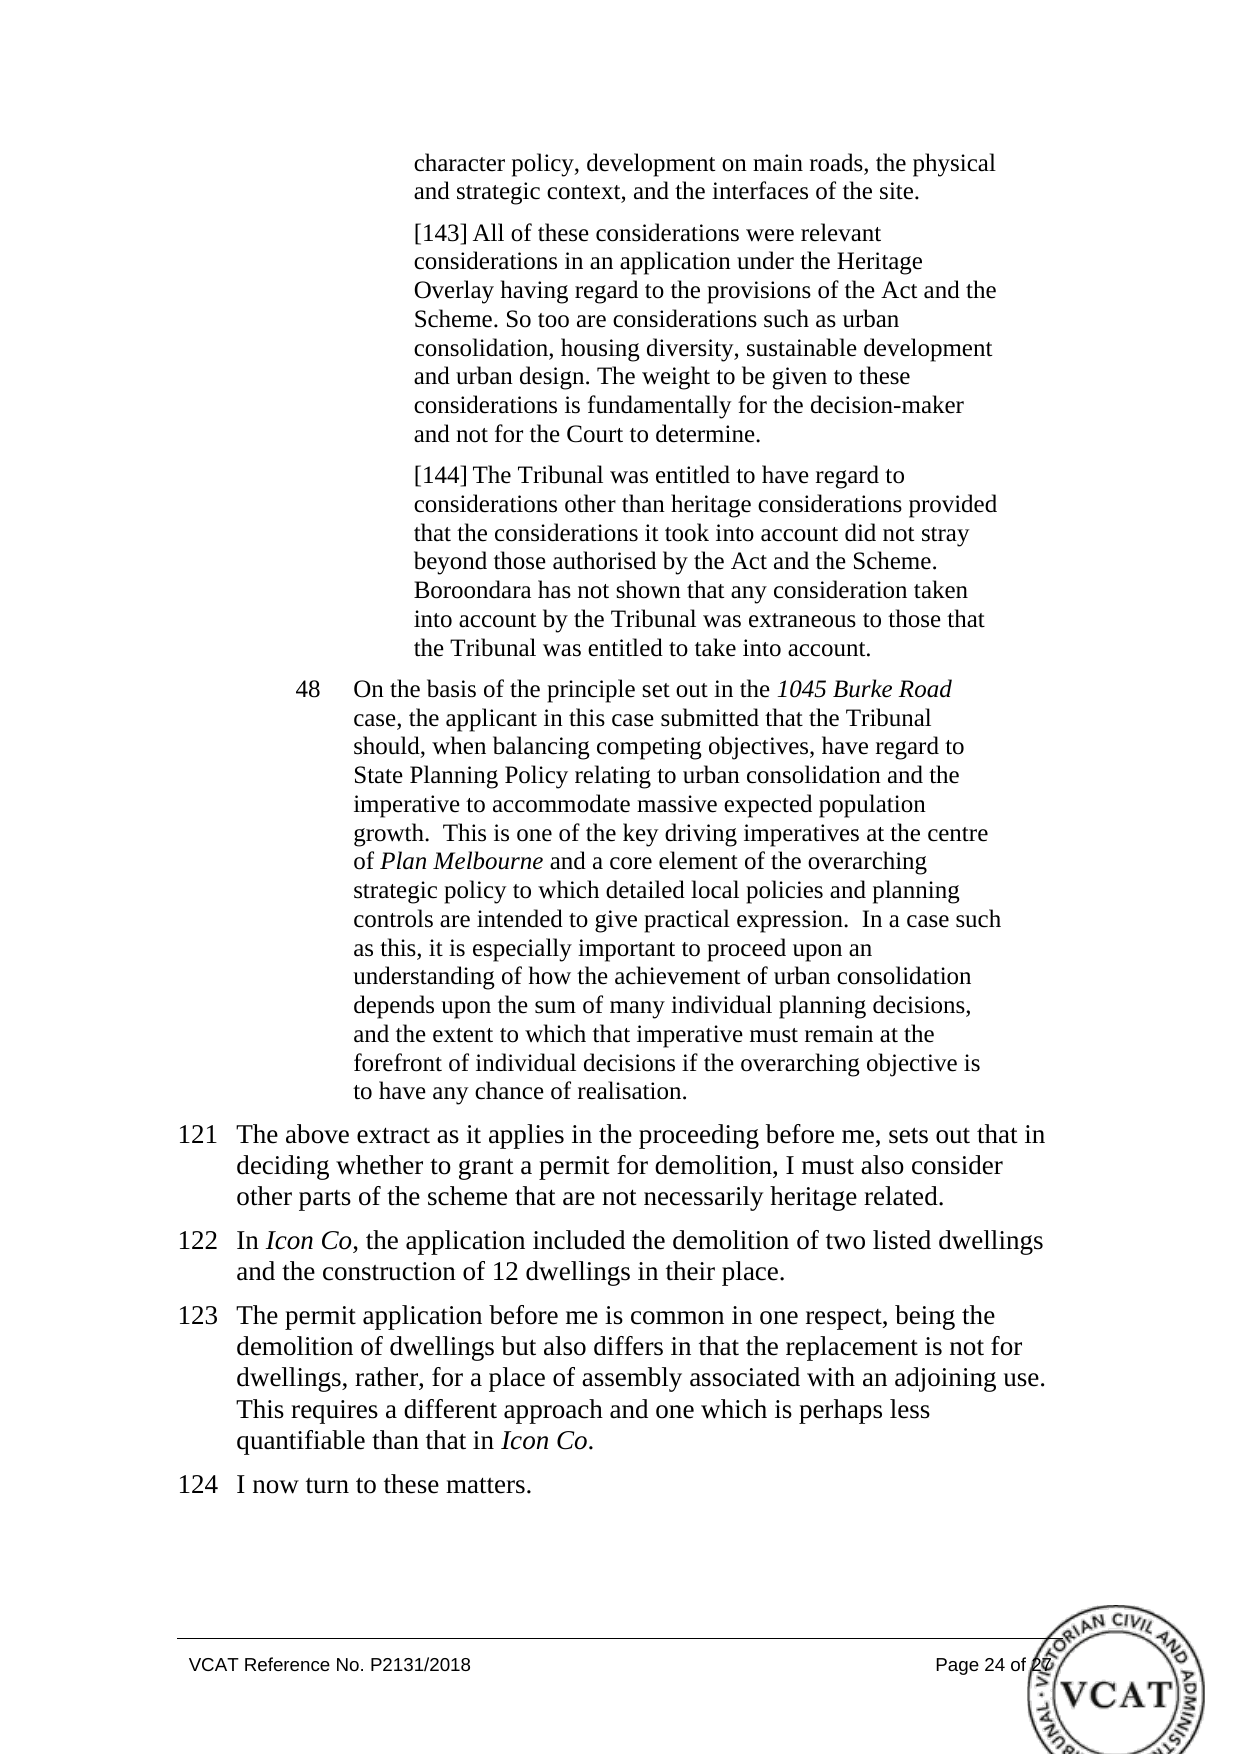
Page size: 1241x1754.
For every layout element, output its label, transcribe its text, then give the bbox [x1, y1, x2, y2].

text The permit application before me is common in one respect, being the demolition of dwellings but also differs in that the replacement is not for dwellings, rather, for a place of assembly associated with an adjoining use. This requires a different approach and one which is perhaps less quantifiable than that in Icon Co. [177, 1299, 1063, 1455]
text [143] All of these considerations were relevant considerations in an application under the Heritage Overlay having regard to the provisions of the Act and the Scheme. So too are considerations such as urban consolidation, housing diversity, sustainable development and urban design. The weight to be given to these considerations is fundamentally for the decision-maker and not for the Court to determine. [413, 218, 1004, 448]
text The above extract as it applies in the proceeding before me, sets out that in deciding whether to grant a permit for demolition, I must also consider other parts of the scheme that are not necessarily heritage related. [177, 1118, 1063, 1211]
text 48 On the basis of the principle set out in the 1045 Burke Road case, the applicant in this case submitted that the Tribunal should, when balancing competing objectives, have regard to State Planning Policy relating to urban consolidation and the imperative to accommodate massive expected population growth. This is one of the key driving imperatives at the centre of Plan Melbourne and a core element of the overarching strategic policy to which detailed local policies and planning controls are intended to give practical expression. In a case such as this, it is especially important to proceed upon an understanding of how the achievement of urban consolidation depends upon the sum of many individual planning decisions, and the extent to which that imperative must remain at the forefront of individual decisions if the overarching objective is to have any chance of realisation. [295, 674, 1004, 1105]
picture [1027, 1605, 1205, 1754]
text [413, 148, 1004, 205]
text I now turn to these matters. [177, 1468, 1063, 1499]
text [144] The Tribunal was entitled to have regard to considerations other than heritage considerations provided that the considerations it took into account did not stray beyond those authorised by the Act and the Scheme. Boroondara has not shown that any consideration taken into account by the Tribunal was extraneous to those that the Tribunal was entitled to take into account. [413, 460, 1004, 661]
text In Icon Co, the application included the demolition of two listed dwellings and the construction of 12 dwellings in their place. [177, 1224, 1063, 1286]
